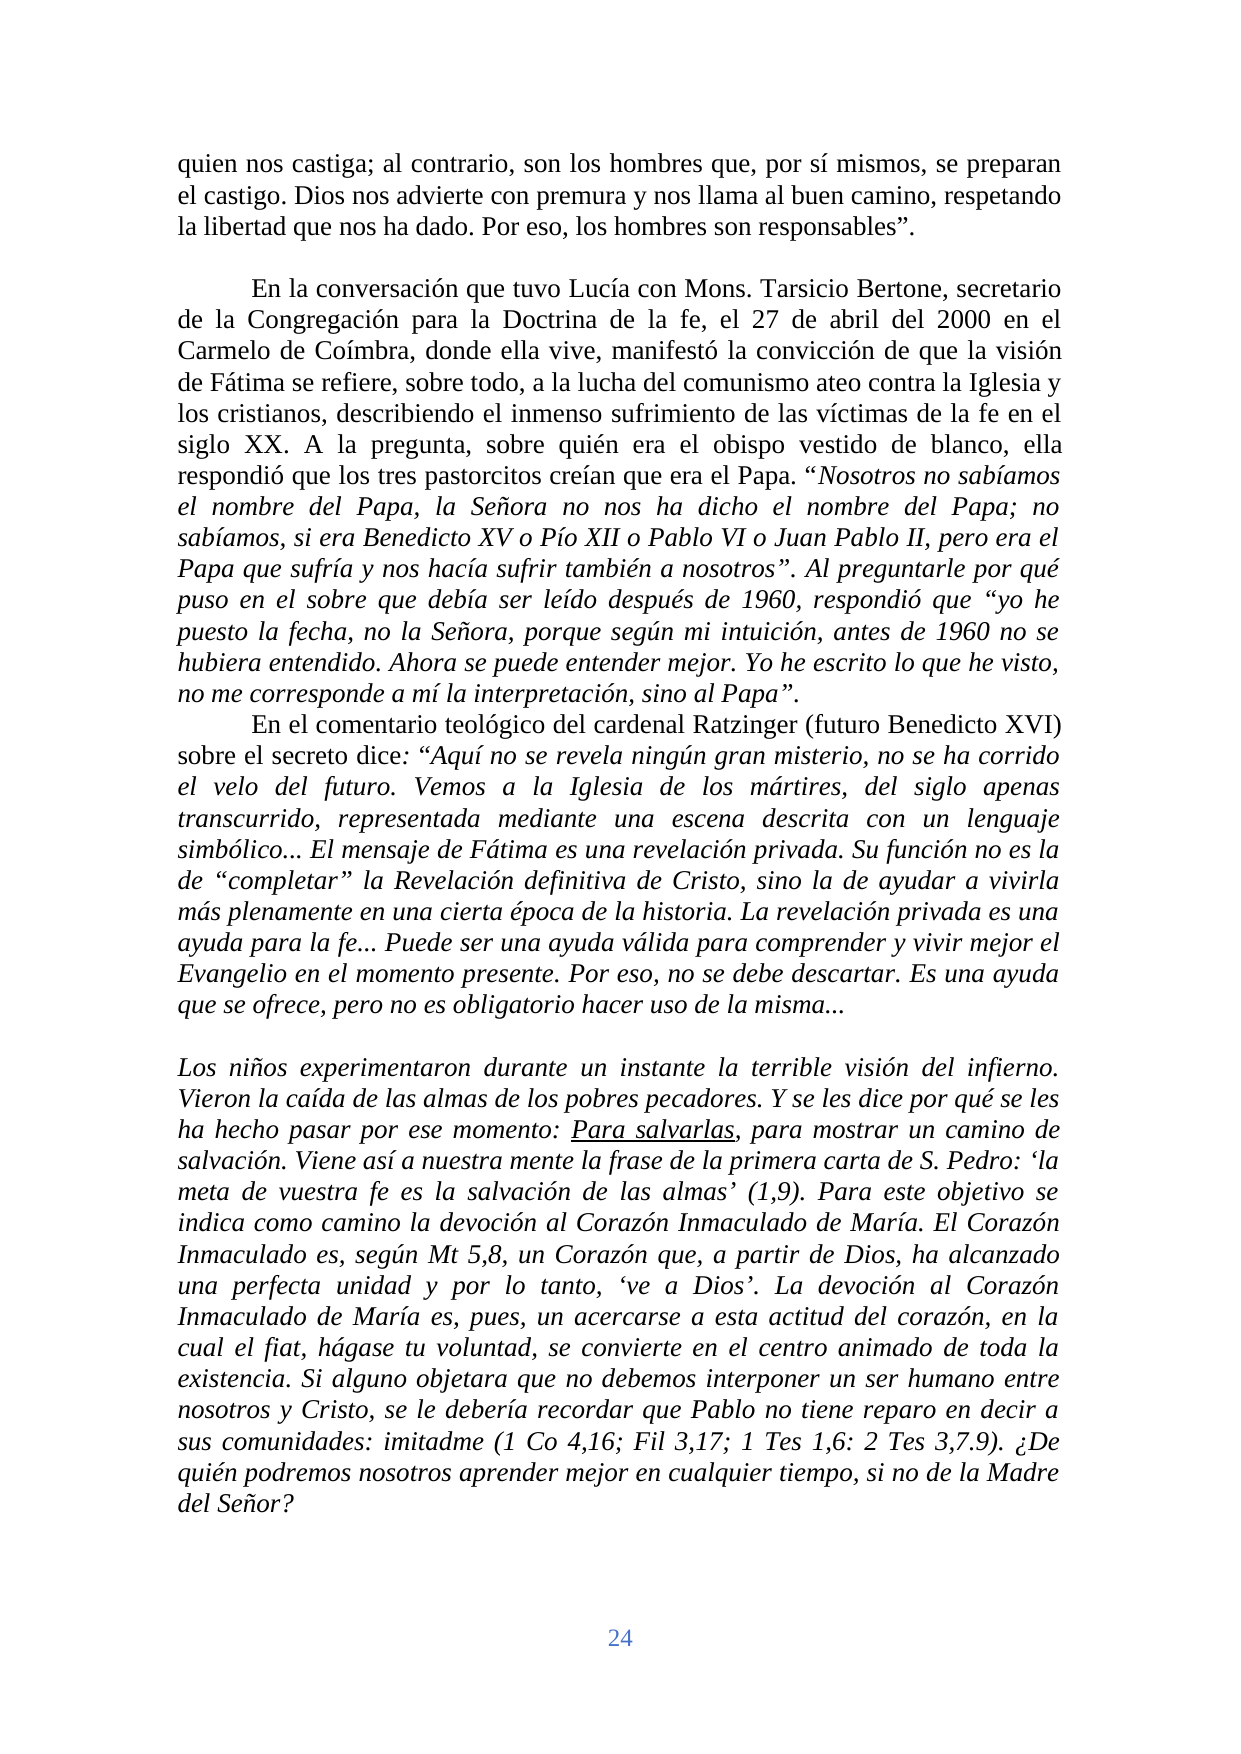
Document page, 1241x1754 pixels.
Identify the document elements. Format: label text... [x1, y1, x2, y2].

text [177, 148, 1063, 241]
text Los niños experimentaron durante un instante la terrible visión del infierno. Vieron la caída de las almas de los pobres pecadores. Y se les dice por qué se les ha hecho pasar por ese momento: Para salvarlas, para mostrar un camino de salvación. Viene así a nuestra mente la frase de la primera carta de S. Pedro: ‘la meta de vuestra fe es la salvación de las almas’ (1,9). Para este objetivo se indica como camino la devoción al Corazón Inmaculado de María. El Corazón Inmaculado es, según Mt 5,8, un Corazón que, a partir de Dios, ha alcanzado una perfecta unidad y por lo tanto, ‘ve a Dios’. La devoción al Corazón Inmaculado de María es, pues, un acercarse a esta actitud del corazón, en la cual el fiat, hágase tu voluntad, se convierte en el centro animado de toda la existencia. Si alguno objetara que no debemos interponer un ser humano entre nosotros y Cristo, se le debería recordar que Pablo no tiene reparo en decir a sus comunidades: imitadme (1 Co 4,16; Fil 3,17; 1 Tes 1,6: 2 Tes 3,7.9). ¿De quién podremos nosotros aprender mejor en cualquier tiempo, si no de la Madre del Señor? [177, 1051, 1063, 1518]
text En la conversación que tuvo Lucía con Mons. Tarsicio Bertone, secretario de la Congregación para la Doctrina de la fe, el 27 de abril del 2000 en el Carmelo de Coímbra, donde ella vive, manifestó la convicción de que la visión de Fátima se refiere, sobre todo, a la lucha del comunismo ateo contra la Iglesia y los cristianos, describiendo el inmenso sufrimiento de las víctimas de la fe en el siglo XX. A la pregunta, sobre quién era el obispo vestido de blanco, ella respondió que los tres pastorcitos creían que era el Papa. “Nosotros no sabíamos el nombre del Papa, la Señora no nos ha dicho el nombre del Papa; no sabíamos, si era Benedicto XV o Pío XII o Pablo VI o Juan Pablo II, pero era el Papa que sufría y nos hacía sufrir también a nosotros”. Al preguntarle por qué puso en el sobre que debía ser leído después de 1960, respondió que “yo he puesto la fecha, no la Señora, porque según mi intuición, antes de 1960 no se hubiera entendido. Ahora se puede entender mejor. Yo he escrito lo que he visto, no me corresponde a mí la interpretación, sino al Papa”. [177, 272, 1063, 708]
text En el comentario teológico del cardenal Ratzinger (futuro Benedicto XVI) sobre el secreto dice: “Aquí no se revela ningún gran misterio, no se ha corrido el velo del futuro. Vemos a la Iglesia de los mártires, del siglo apenas transcurrido, representada mediante una escena descrita con un lenguaje simbólico... El mensaje de Fátima es una revelación privada. Su función no es la de “completar” la Revelación definitiva de Cristo, sino la de ayudar a vivirla más plenamente en una cierta época de la historia. La revelación privada es una ayuda para la fe... Puede ser una ayuda válida para comprender y vivir mejor el Evangelio en el momento presente. Por eso, no se debe descartar. Es una ayuda que se ofrece, pero no es obligatorio hacer uso de la misma... [177, 708, 1063, 1020]
